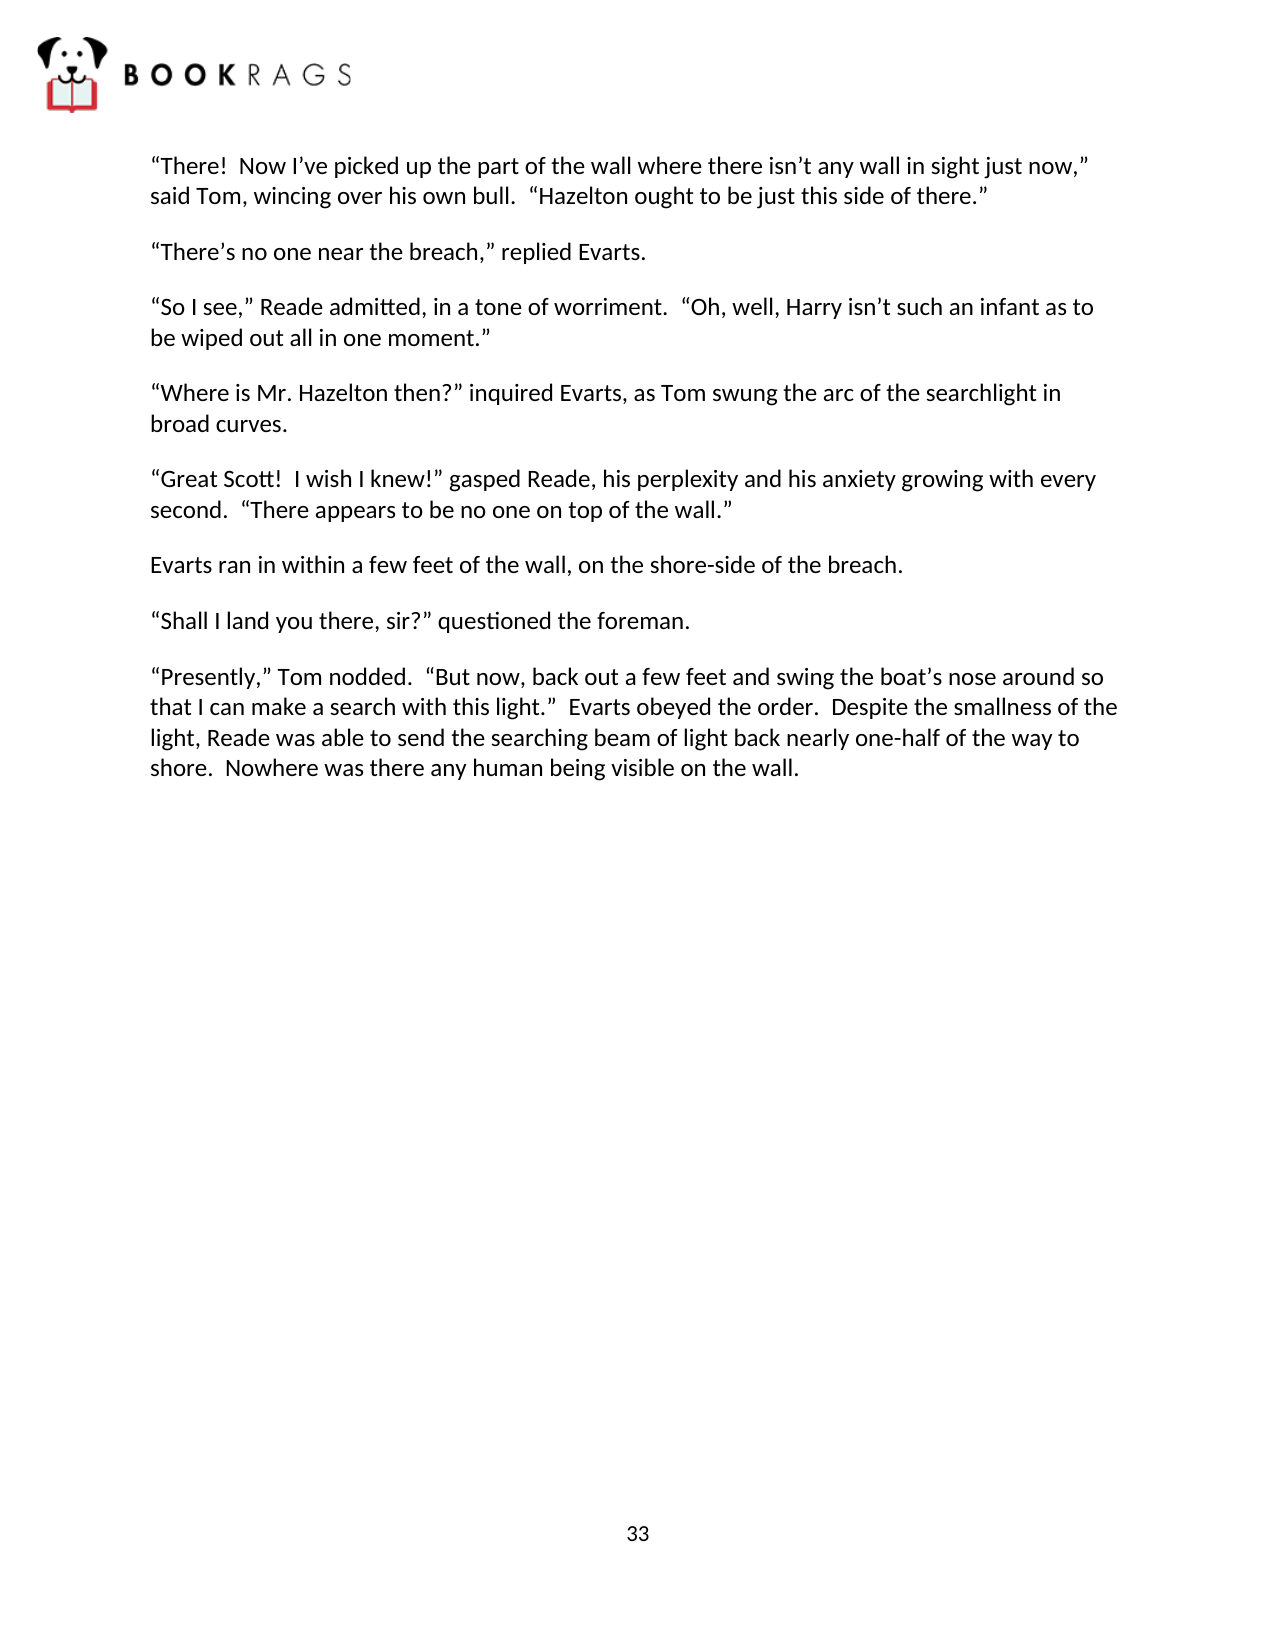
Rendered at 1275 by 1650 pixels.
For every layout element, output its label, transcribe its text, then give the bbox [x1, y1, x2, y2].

text “Presently,” Tom nodded. “But now, back out a few feet and swing the boat’s nose around so that I can make a search with this light.” Evarts obeyed the order. Despite the smallness of the light, Reade was able to send the searching beam of light back nearly one-half of the way to shore. Nowhere was there any human being visible on the wall. [150, 661, 1125, 783]
text “Where is Mr. Hazelton then?” inquired Evarts, as Tom swung the arc of the searchlight in broad curves. [150, 378, 1125, 439]
text “There’s no one near the breach,” replied Evarts. [150, 236, 1125, 267]
text “Great Scott! I wish I knew!” gasped Reade, his perplexity and his anxiety growing with every second. “There appears to be no one on top of the wall.” [150, 464, 1125, 525]
text “There! Now I’ve picked up the part of the wall where there isn’t any wall in sight just now,” said Tom, wincing over his own bull. “Hazelton ought to be just this side of there.” [150, 150, 1125, 211]
text “Shall I land you there, sir?” questioned the foreman. [150, 605, 1125, 636]
picture [37, 37, 351, 113]
text “So I see,” Reade admitted, in a tone of worriment. “Oh, well, Harry isn’t such an infant as to be wiped out all in one moment.” [150, 292, 1125, 353]
text Evarts ran in within a few feet of the wall, on the shore-side of the breach. [150, 550, 1125, 580]
